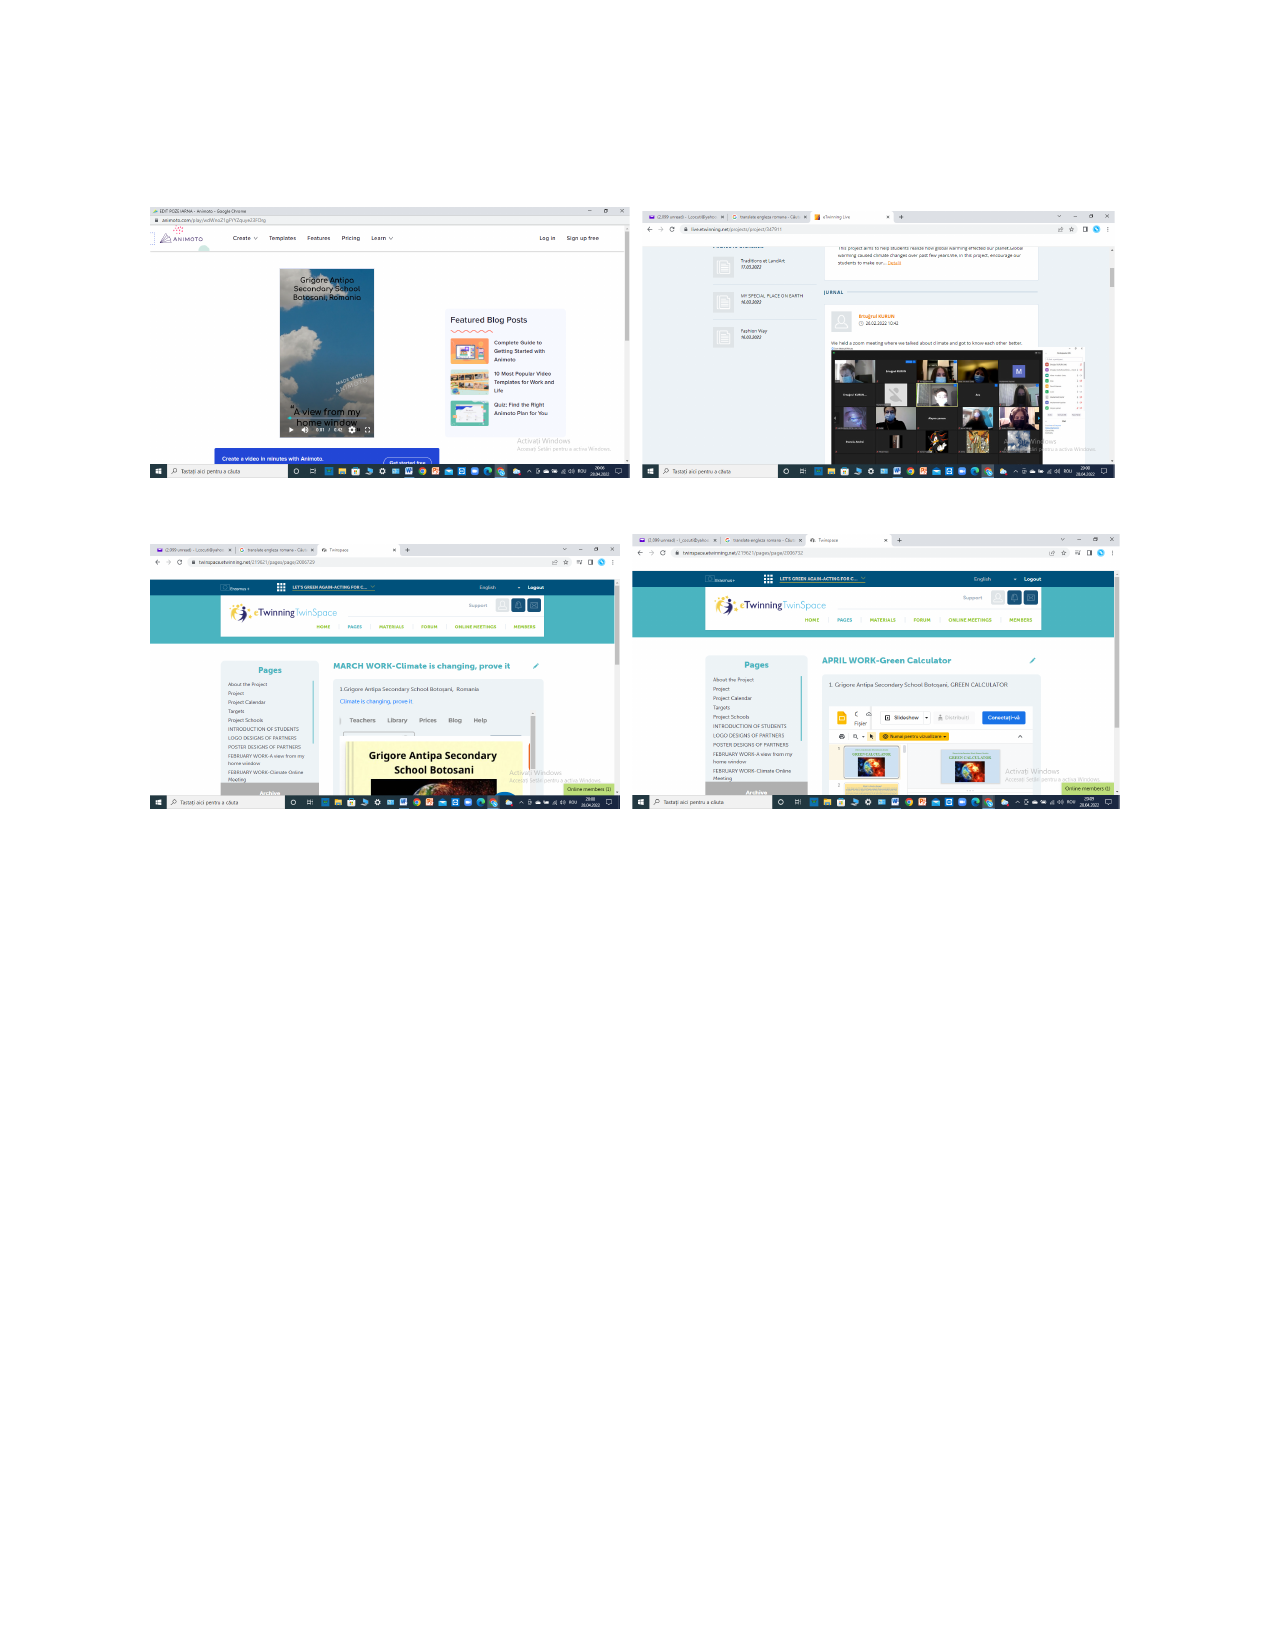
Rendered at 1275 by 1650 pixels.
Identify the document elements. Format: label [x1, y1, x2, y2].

picture [150, 207, 630, 478]
picture [150, 544, 620, 809]
picture [278, 584, 285, 591]
picture [642, 211, 1115, 478]
picture [632, 534, 1120, 809]
